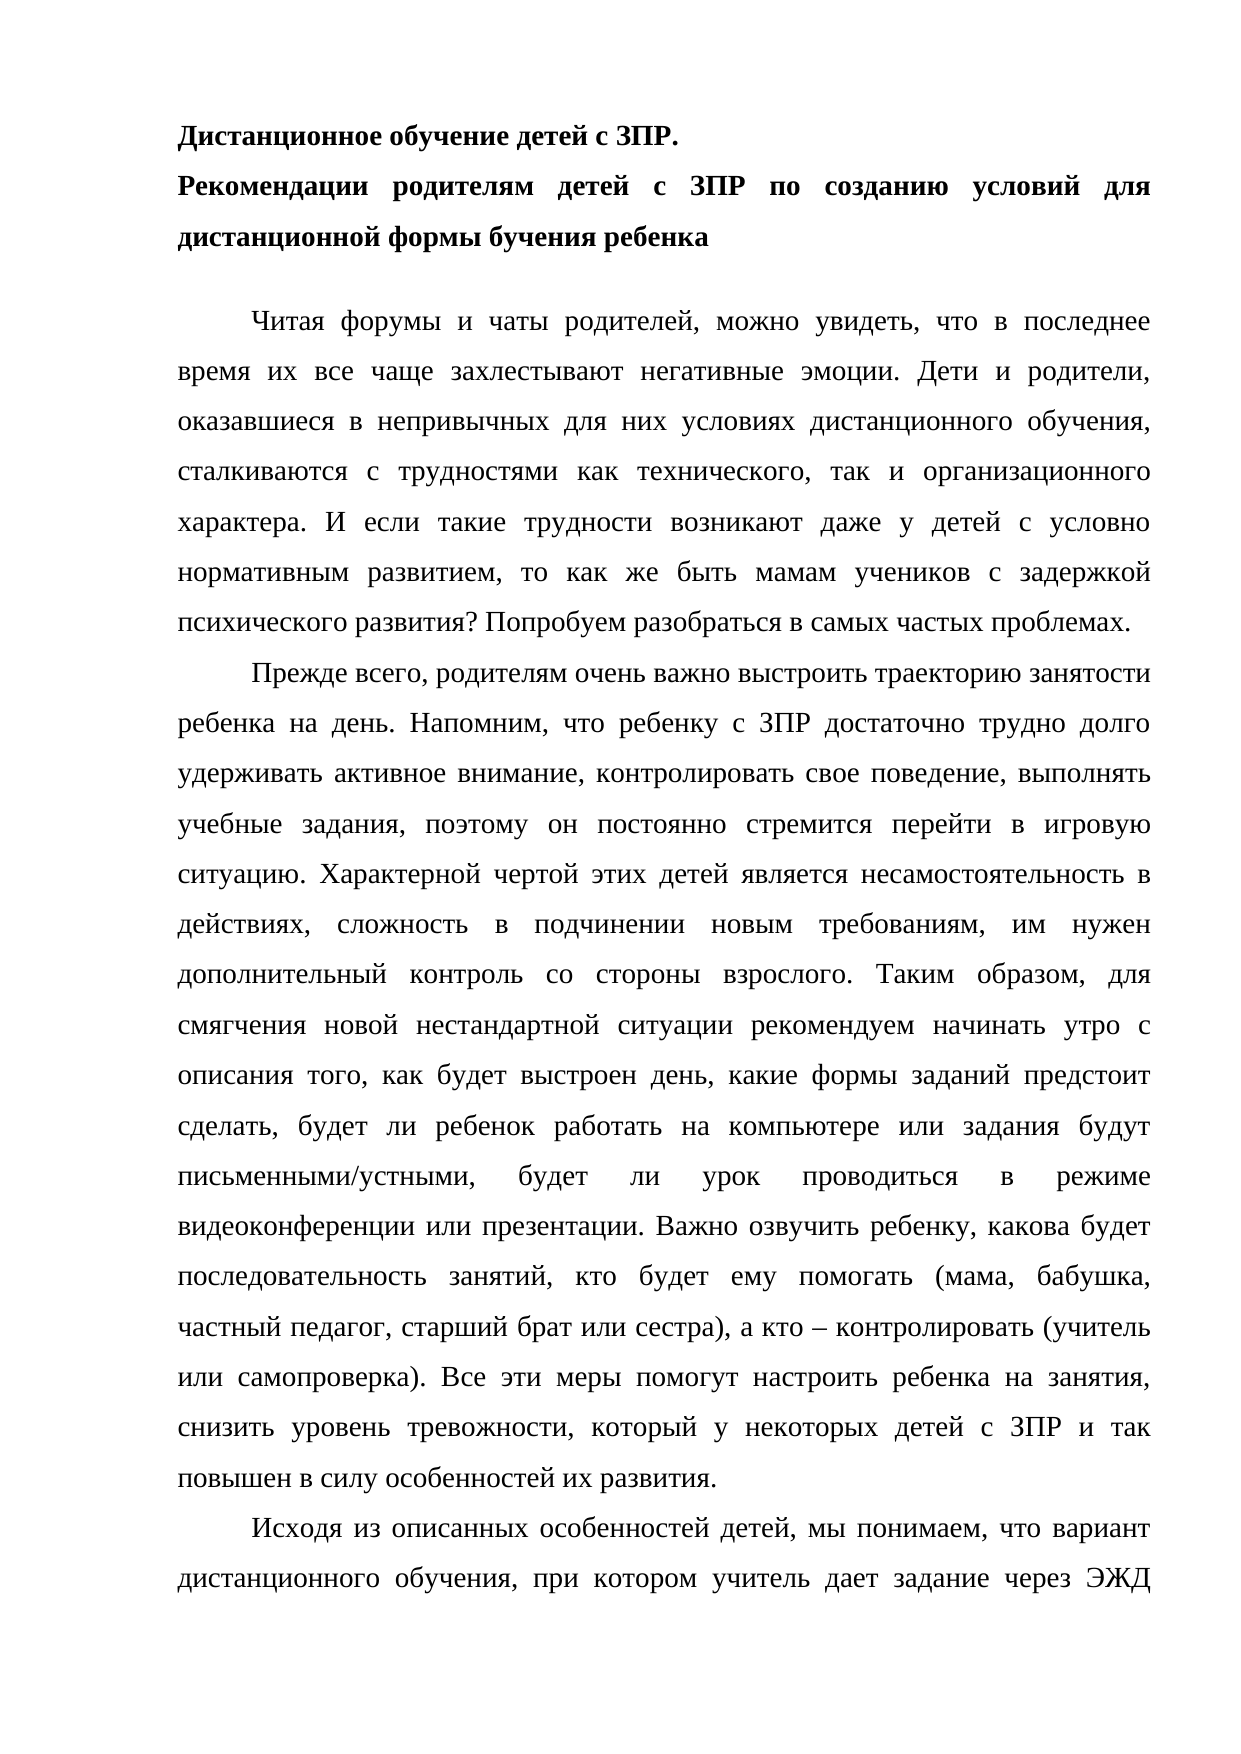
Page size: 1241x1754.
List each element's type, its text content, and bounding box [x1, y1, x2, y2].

text Читая форумы и чаты родителей, можно увидеть, что в последнее время их все чаще захлестывают негативные эмоции. Дети и родители, оказавшиеся в непривычных для них условиях дистанционного обучения, сталкиваются с трудностями как технического, так и организационного характера. И если такие трудности возникают даже у детей с условно нормативным развитием, то как же быть мамам учеников с задержкой психического развития? Попробуем разобраться в самых частых проблемах. [177, 303, 1152, 638]
text Дистанционное обучение детей с ЗПР. [177, 118, 1152, 152]
text Прежде всего, родителям очень важно выстроить траекторию занятости ребенка на день. Напомним, что ребенку с ЗПР достаточно трудно долго удерживать активное внимание, контролировать свое поведение, выполнять учебные задания, поэтому он постоянно стремится перейти в игровую ситуацию. Характерной чертой этих детей является несамостоятельность в действиях, сложность в подчинении новым требованиям, им нужен дополнительный контроль со стороны взрослого. Таким образом, для смягчения новой нестандартной ситуации рекомендуем начинать утро с описания того, как будет выстроен день, какие формы заданий предстоит сделать, будет ли ребенок работать на компьютере или задания будут письменными/устными, будет ли урок проводиться в режиме видеоконференции или презентации. Важно озвучить ребенку, какова будет последовательность занятий, кто будет ему помогать (мама, бабушка, частный педагог, старший брат или сестра), а кто – контролировать (учитель или самопроверка). Все эти меры помогут настроить ребенка на занятия, снизить уровень тревожности, который у некоторых детей с ЗПР и так повышен в силу особенностей их развития. [177, 655, 1152, 1493]
text Рекомендации родителям детей с ЗПР по созданию условий для дистанционной формы бучения ребенка [177, 168, 1152, 252]
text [177, 1510, 1152, 1594]
